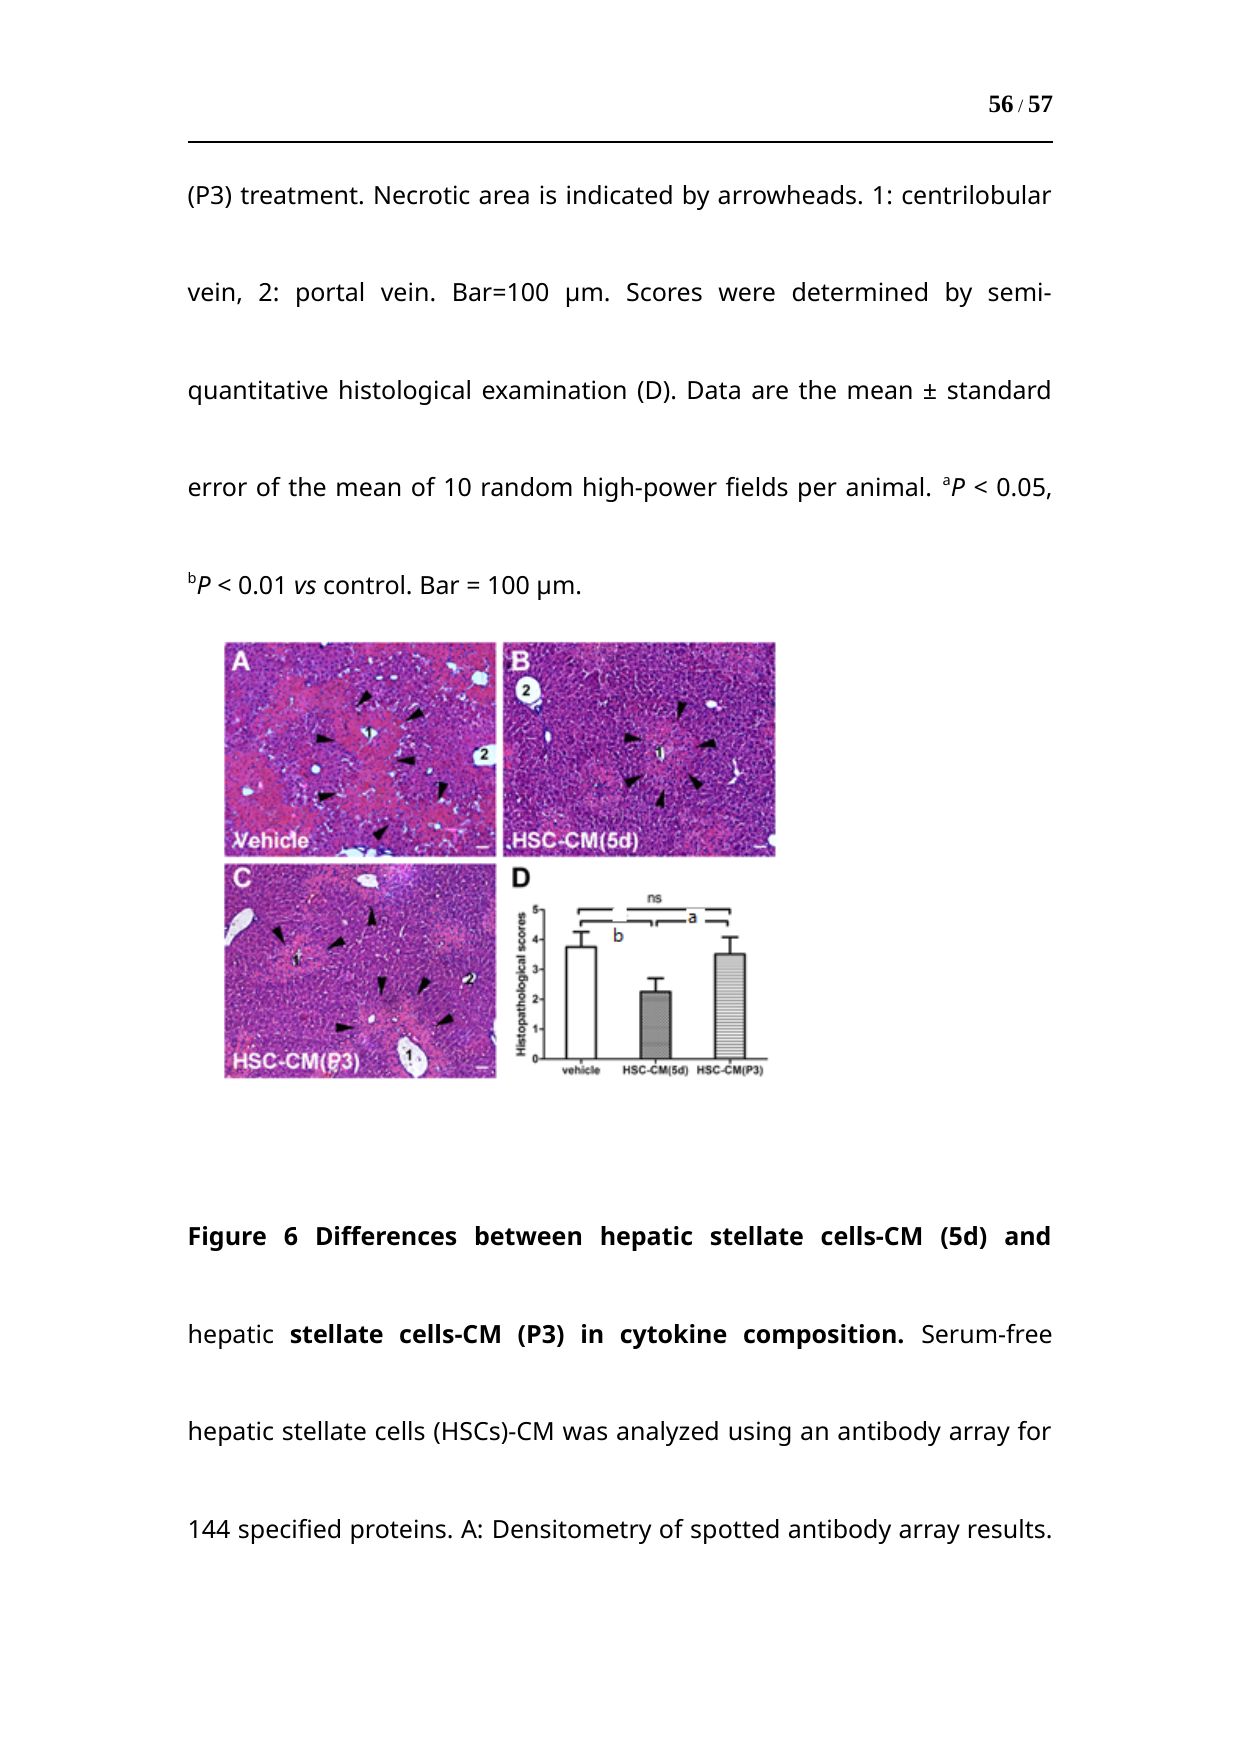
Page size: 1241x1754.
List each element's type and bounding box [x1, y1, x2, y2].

text [187, 162, 1053, 617]
text [187, 1203, 1053, 1561]
picture [187, 633, 876, 1102]
